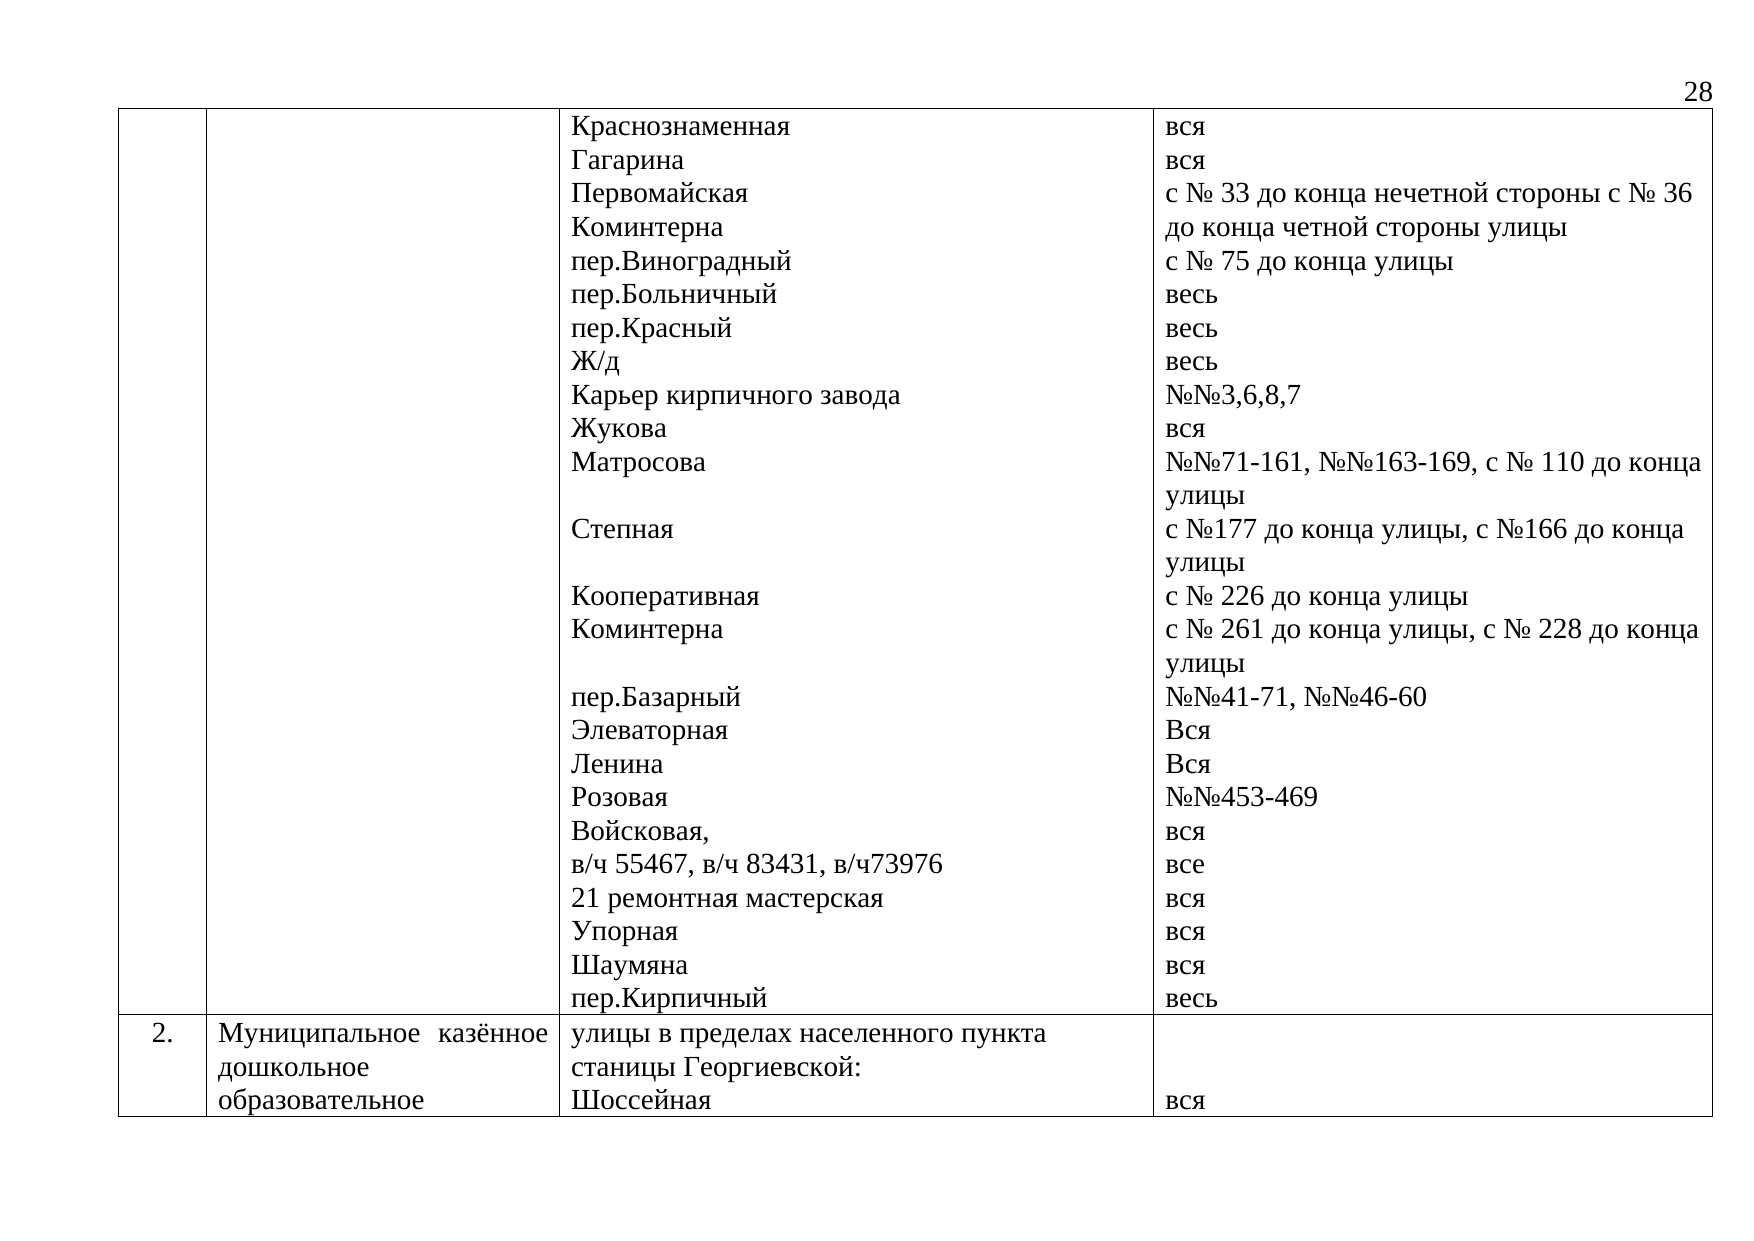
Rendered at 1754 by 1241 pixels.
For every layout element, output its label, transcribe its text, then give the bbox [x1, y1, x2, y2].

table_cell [1154, 1015, 1712, 1116]
table_cell [207, 109, 559, 1014]
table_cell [560, 1015, 1153, 1116]
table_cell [207, 1015, 559, 1116]
table_cell 2. [119, 1015, 206, 1116]
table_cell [1154, 109, 1712, 1014]
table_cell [560, 109, 1153, 1014]
table_cell [119, 109, 206, 1014]
